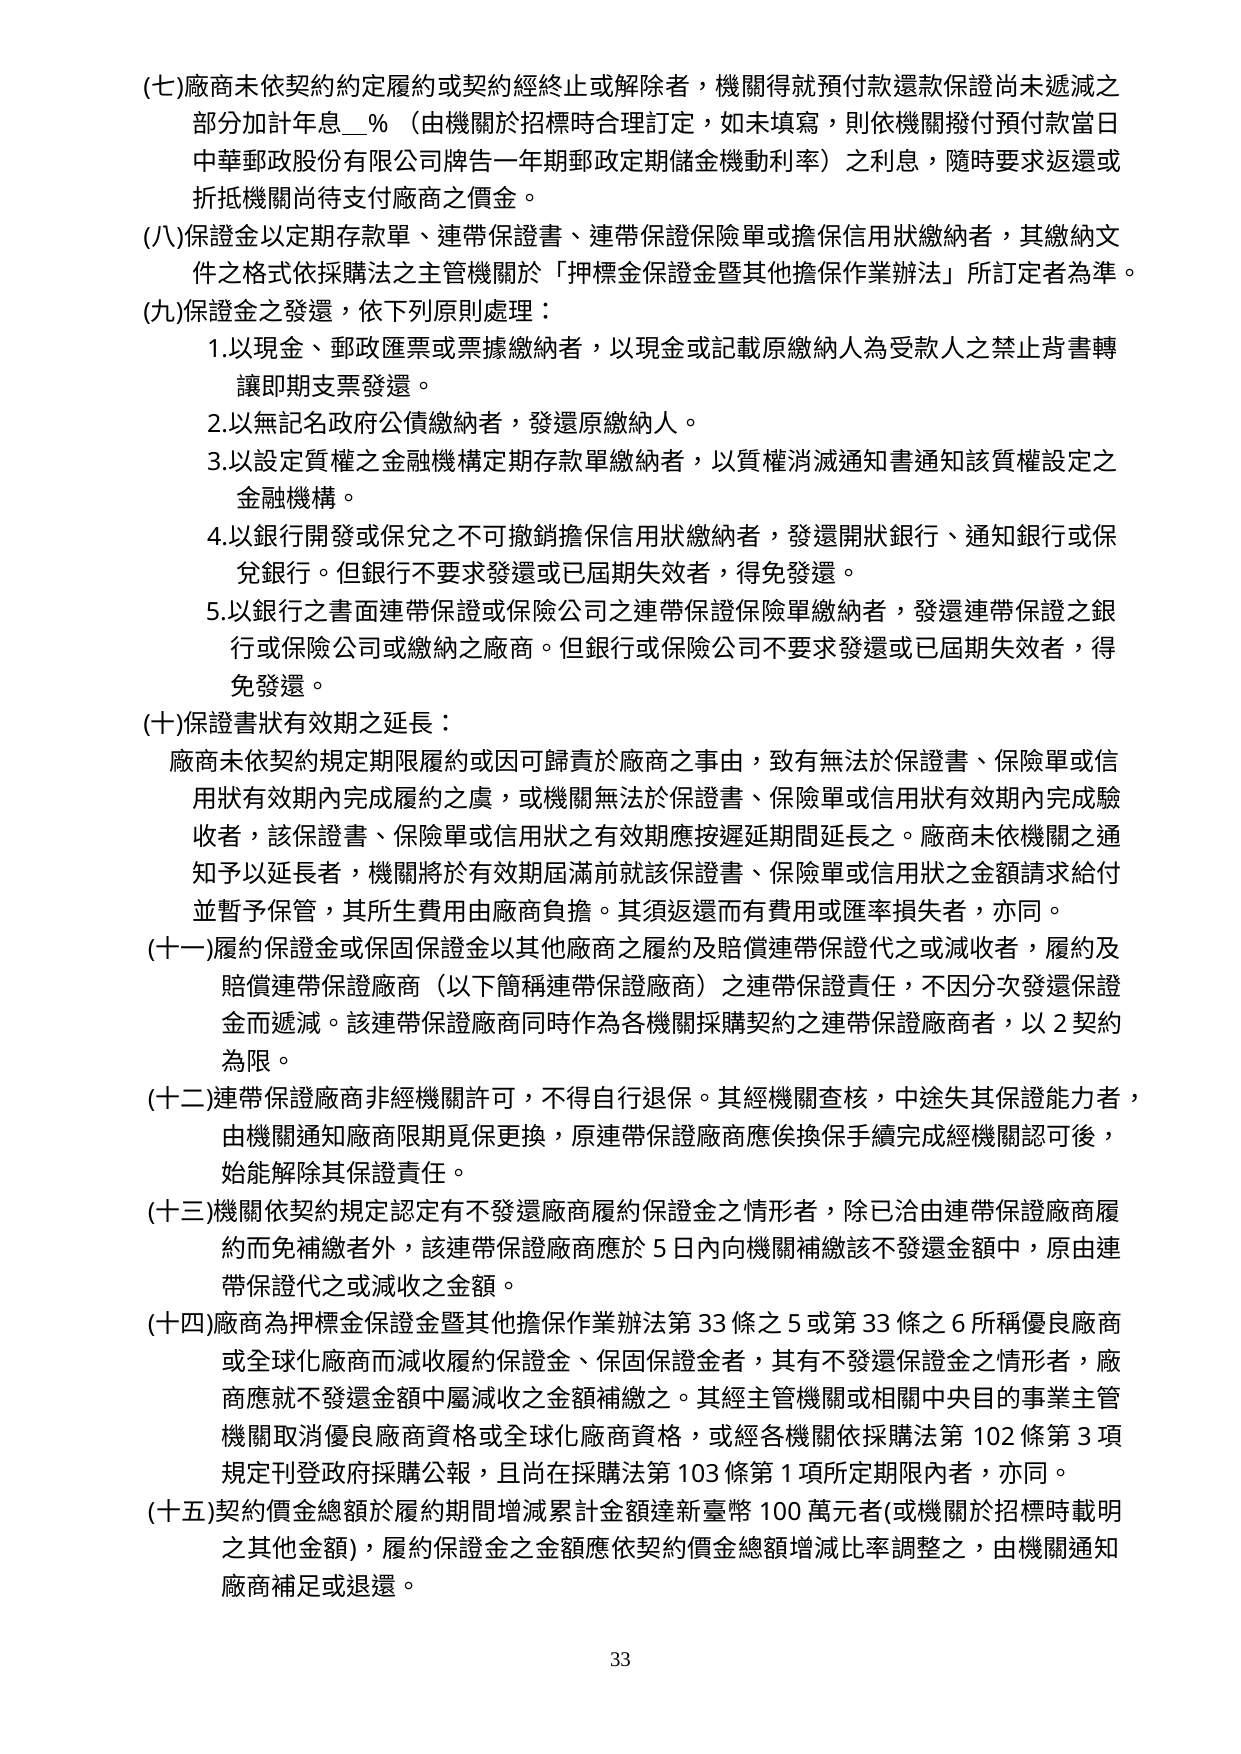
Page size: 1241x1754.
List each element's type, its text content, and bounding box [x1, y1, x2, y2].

text (十四)廠商為押標金保證金暨其他擔保作業辦法第33條之5或第33條之6所稱優良廠商或全球化廠商而減收履約保證金、保固保證金者，其有不發還保證金之情形者，廠商應就不發還金額中屬減收之金額補繳之。其經主管機關或相關中央目的事業主管機關取消優良廠商資格或全球化廠商資格，或經各機關依採購法第102條第3項規定刊登政府採購公報，且尚在採購法第103條第1項所定期限內者，亦同。 [148, 1303, 1122, 1491]
text (十三)機關依契約規定認定有不發還廠商履約保證金之情形者，除已洽由連帶保證廠商履約而免補繳者外，該連帶保證廠商應於5日內向機關補繳該不發還金額中，原由連帶保證代之或減收之金額。 [148, 1191, 1122, 1303]
text 1.以現金、郵政匯票或票據繳納者，以現金或記載原繳納人為受款人之禁止背書轉讓即期支票發還。 [207, 328, 1119, 403]
text 5.以銀行之書面連帶保證或保險公司之連帶保證保險單繳納者，發還連帶保證之銀行或保險公司或繳納之廠商。但銀行或保險公司不要求發還或已屆期失效者，得免發還。 [206, 591, 1119, 703]
text 2.以無記名政府公債繳納者，發還原繳納人。 [207, 403, 1119, 441]
text 4.以銀行開發或保兌之不可撤銷擔保信用狀繳納者，發還開狀銀行、通知銀行或保兌銀行。但銀行不要求發還或已屆期失效者，得免發還。 [207, 516, 1119, 591]
text (八)保證金以定期存款單、連帶保證書、連帶保證保險單或擔保信用狀繳納者，其繳納文件之格式依採購法之主管機關於「押標金保證金暨其他擔保作業辦法」所訂定者為準。 [143, 216, 1122, 291]
text (十)保證書狀有效期之延長： [143, 703, 1122, 741]
text (十二)連帶保證廠商非經機關許可，不得自行退保。其經機關查核，中途失其保證能力者，由機關通知廠商限期覓保更換，原連帶保證廠商應俟換保手續完成經機關認可後，始能解除其保證責任。 [148, 1078, 1122, 1191]
text (七)廠商未依契約約定履約或契約經終止或解除者，機關得就預付款還款保證尚未遞減之部分加計年息＿% （由機關於招標時合理訂定，如未填寫，則依機關撥付預付款當日中華郵政股份有限公司牌告一年期郵政定期儲金機動利率）之利息，隨時要求返還或折抵機關尚待支付廠商之價金。 [143, 66, 1122, 216]
text (十五)契約價金總額於履約期間增減累計金額達新臺幣100萬元者(或機關於招標時載明之其他金額)，履約保證金之金額應依契約價金總額增減比率調整之，由機關通知廠商補足或退還。 [148, 1491, 1122, 1603]
text 3.以設定質權之金融機構定期存款單繳納者，以質權消滅通知書通知該質權設定之金融機構。 [207, 441, 1119, 516]
text 廠商未依契約規定期限履約或因可歸責於廠商之事由，致有無法於保證書、保險單或信用狀有效期內完成履約之虞，或機關無法於保證書、保險單或信用狀有效期內完成驗收者，該保證書、保險單或信用狀之有效期應按遲延期間延長之。廠商未依機關之通知予以延長者，機關將於有效期屆滿前就該保證書、保險單或信用狀之金額請求給付並暫予保管，其所生費用由廠商負擔。其須返還而有費用或匯率損失者，亦同。 [143, 741, 1122, 928]
text (九)保證金之發還，依下列原則處理： [143, 291, 1122, 328]
text (十一)履約保證金或保固保證金以其他廠商之履約及賠償連帶保證代之或減收者，履約及賠償連帶保證廠商（以下簡稱連帶保證廠商）之連帶保證責任，不因分次發還保證金而遞減。該連帶保證廠商同時作為各機關採購契約之連帶保證廠商者，以2契約為限。 [148, 928, 1122, 1078]
